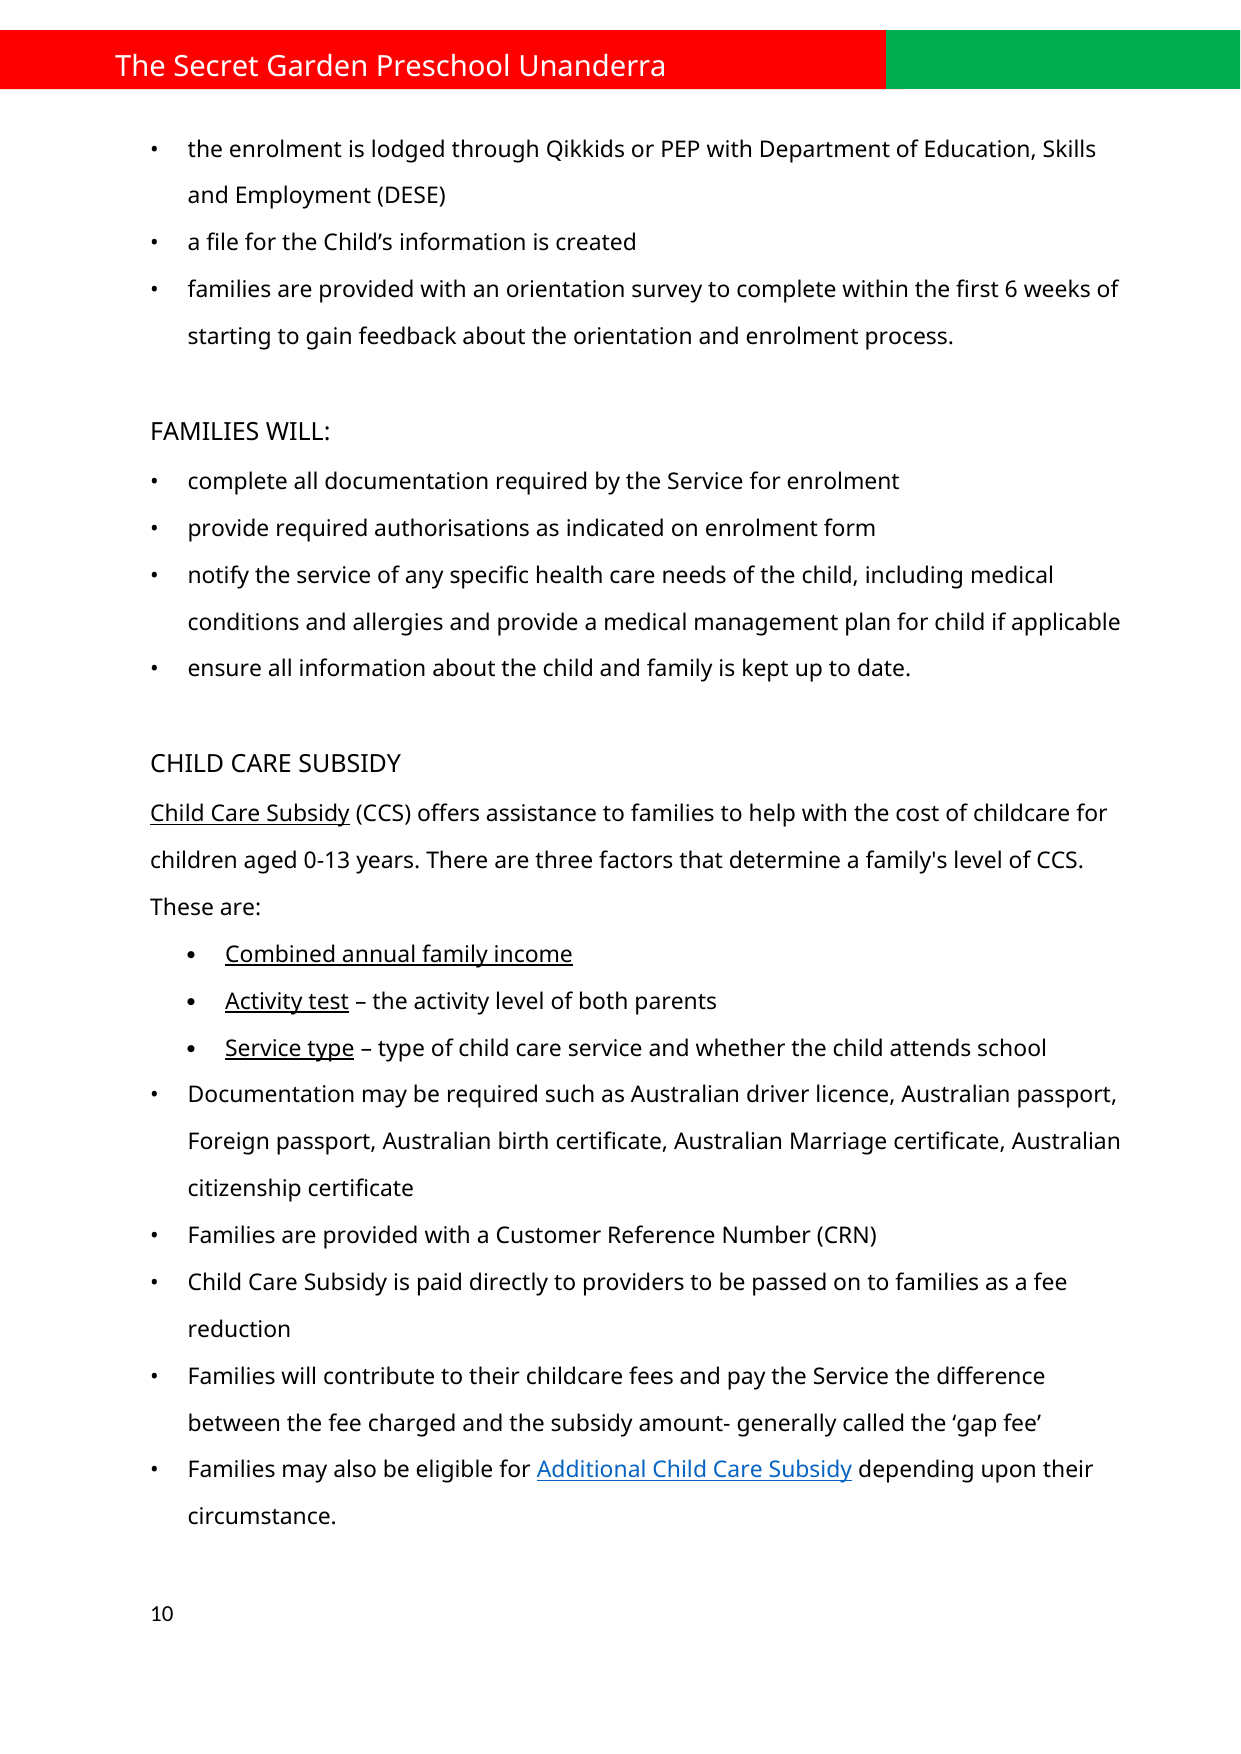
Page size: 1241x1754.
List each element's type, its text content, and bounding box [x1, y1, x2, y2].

list Child Care Subsidy is paid directly to providers to be passed on to families as a fee reduction [150, 1266, 1122, 1344]
list Combined annual family income [187, 938, 1122, 969]
list Families will contribute to their childcare fees and pay the Service the difference between the fee charged and the subsidy amount- generally called the ‘gap fee’ [150, 1359, 1122, 1438]
list families are provided with an orientation survey to complete within the first 6 weeks of starting to gain feedback about the orientation and enrolment process. [150, 273, 1122, 351]
list Families are provided with a Customer Reference Number (CRN) [150, 1219, 1122, 1250]
list provide required authorisations as indicated on enrolment form [150, 512, 1122, 543]
text FAMILIES WILL: [150, 414, 1122, 448]
list ensure all information about the child and family is kept up to date. [150, 652, 1122, 683]
list Families may also be eligible for Additional Child Care Subsidy depending upon their circumstance. [150, 1453, 1122, 1531]
list Activity test – the activity level of both parents [187, 984, 1122, 1016]
list Documentation may be required such as Australian driver licence, Australian passport, Foreign passport, Australian birth certificate, Australian Marriage certificate, Australian citizenship certificate [150, 1078, 1122, 1203]
list notify the service of any specific health care needs of the child, including medical conditions and allergies and provide a medical management plan for child if applicable [150, 558, 1122, 637]
list Service type – type of child care service and whether the child attends school [187, 1031, 1122, 1063]
text CHILD CARE SUBSIDY [150, 746, 1122, 780]
list complete all documentation required by the Service for enrolment [150, 465, 1122, 496]
text Child Care Subsidy (CCS) offers assistance to families to help with the cost of childcare for children aged 0-13 years. There are three factors that determine a family's level of CCS. These are: [150, 797, 1122, 922]
list the enrolment is lodged through Qikkids or PEP with Department of Education, Skills and Employment (DESE) [150, 132, 1122, 211]
list a file for the Child’s information is created [150, 226, 1122, 257]
